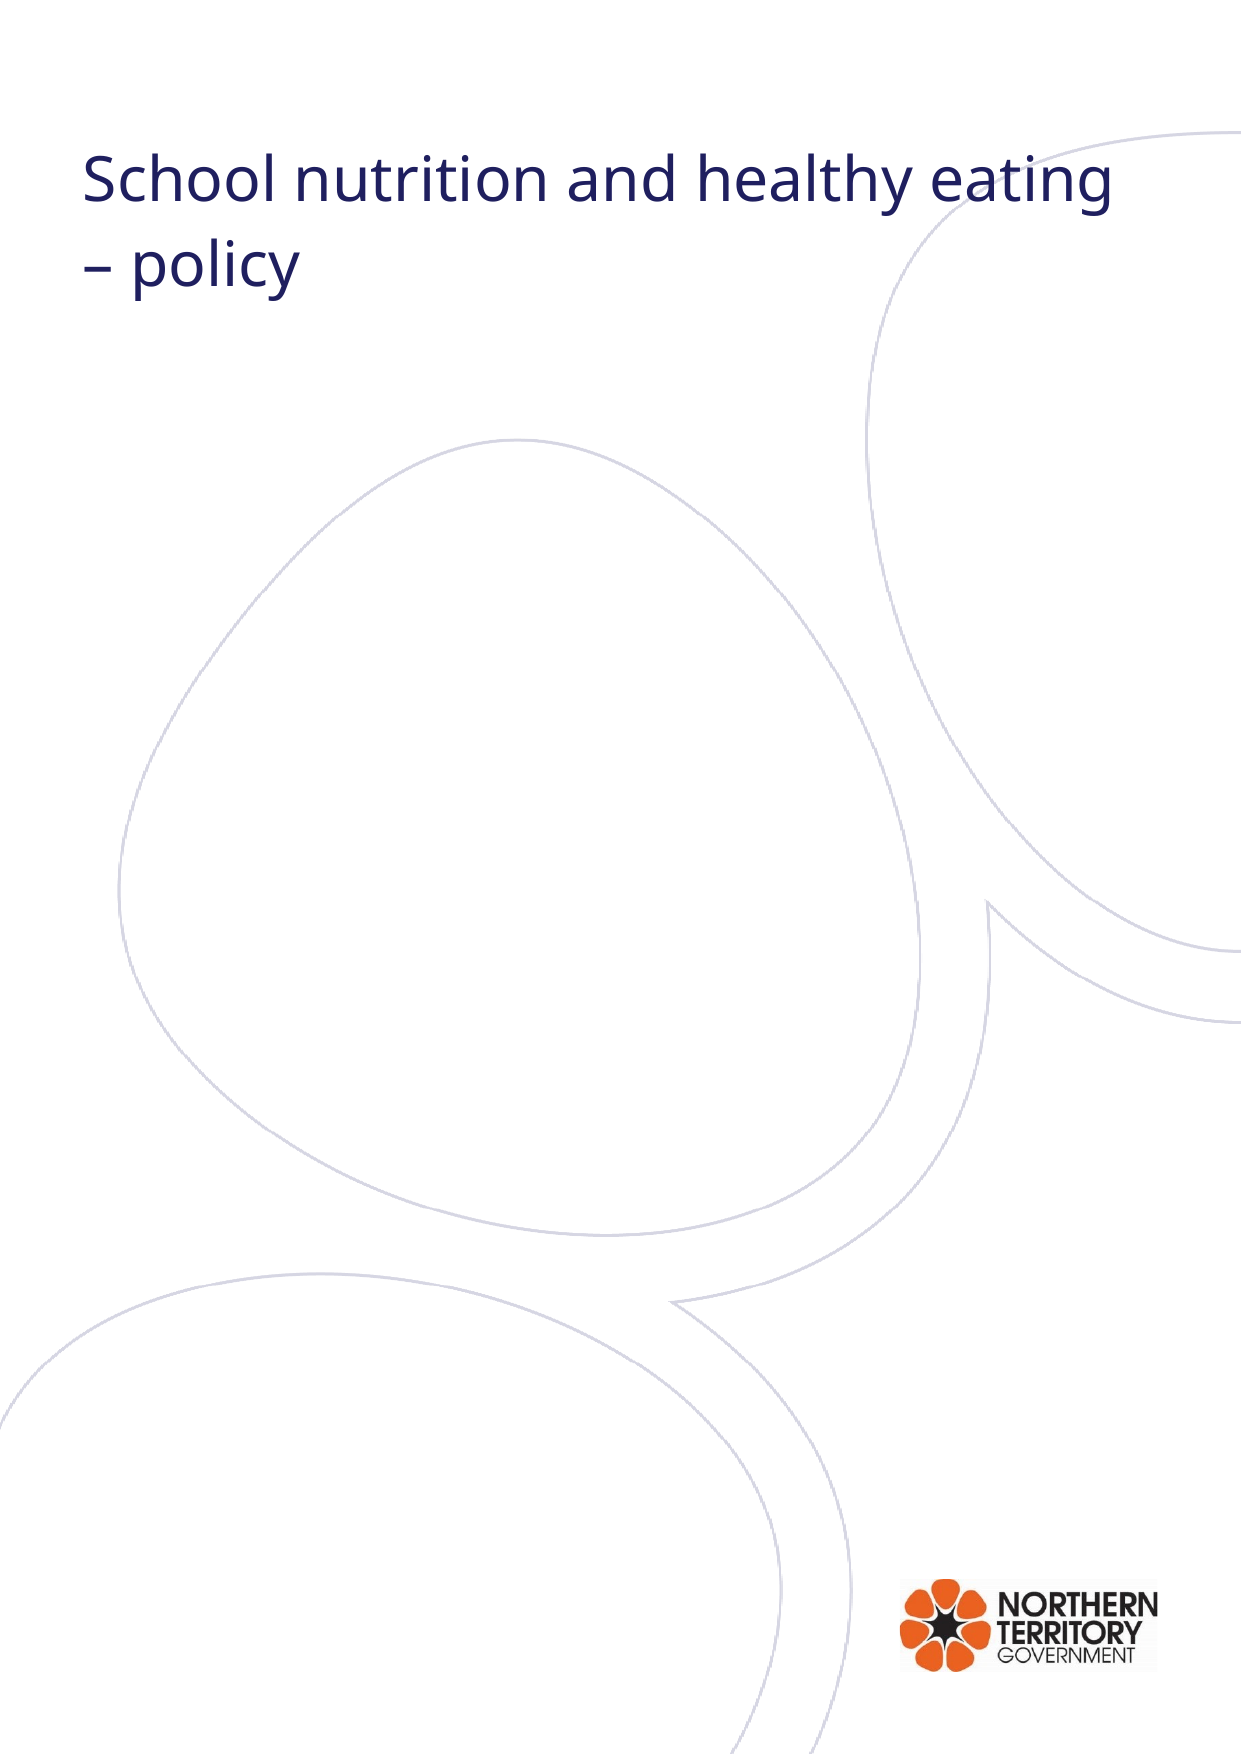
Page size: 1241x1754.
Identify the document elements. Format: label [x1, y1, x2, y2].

picture [899, 1579, 1158, 1672]
